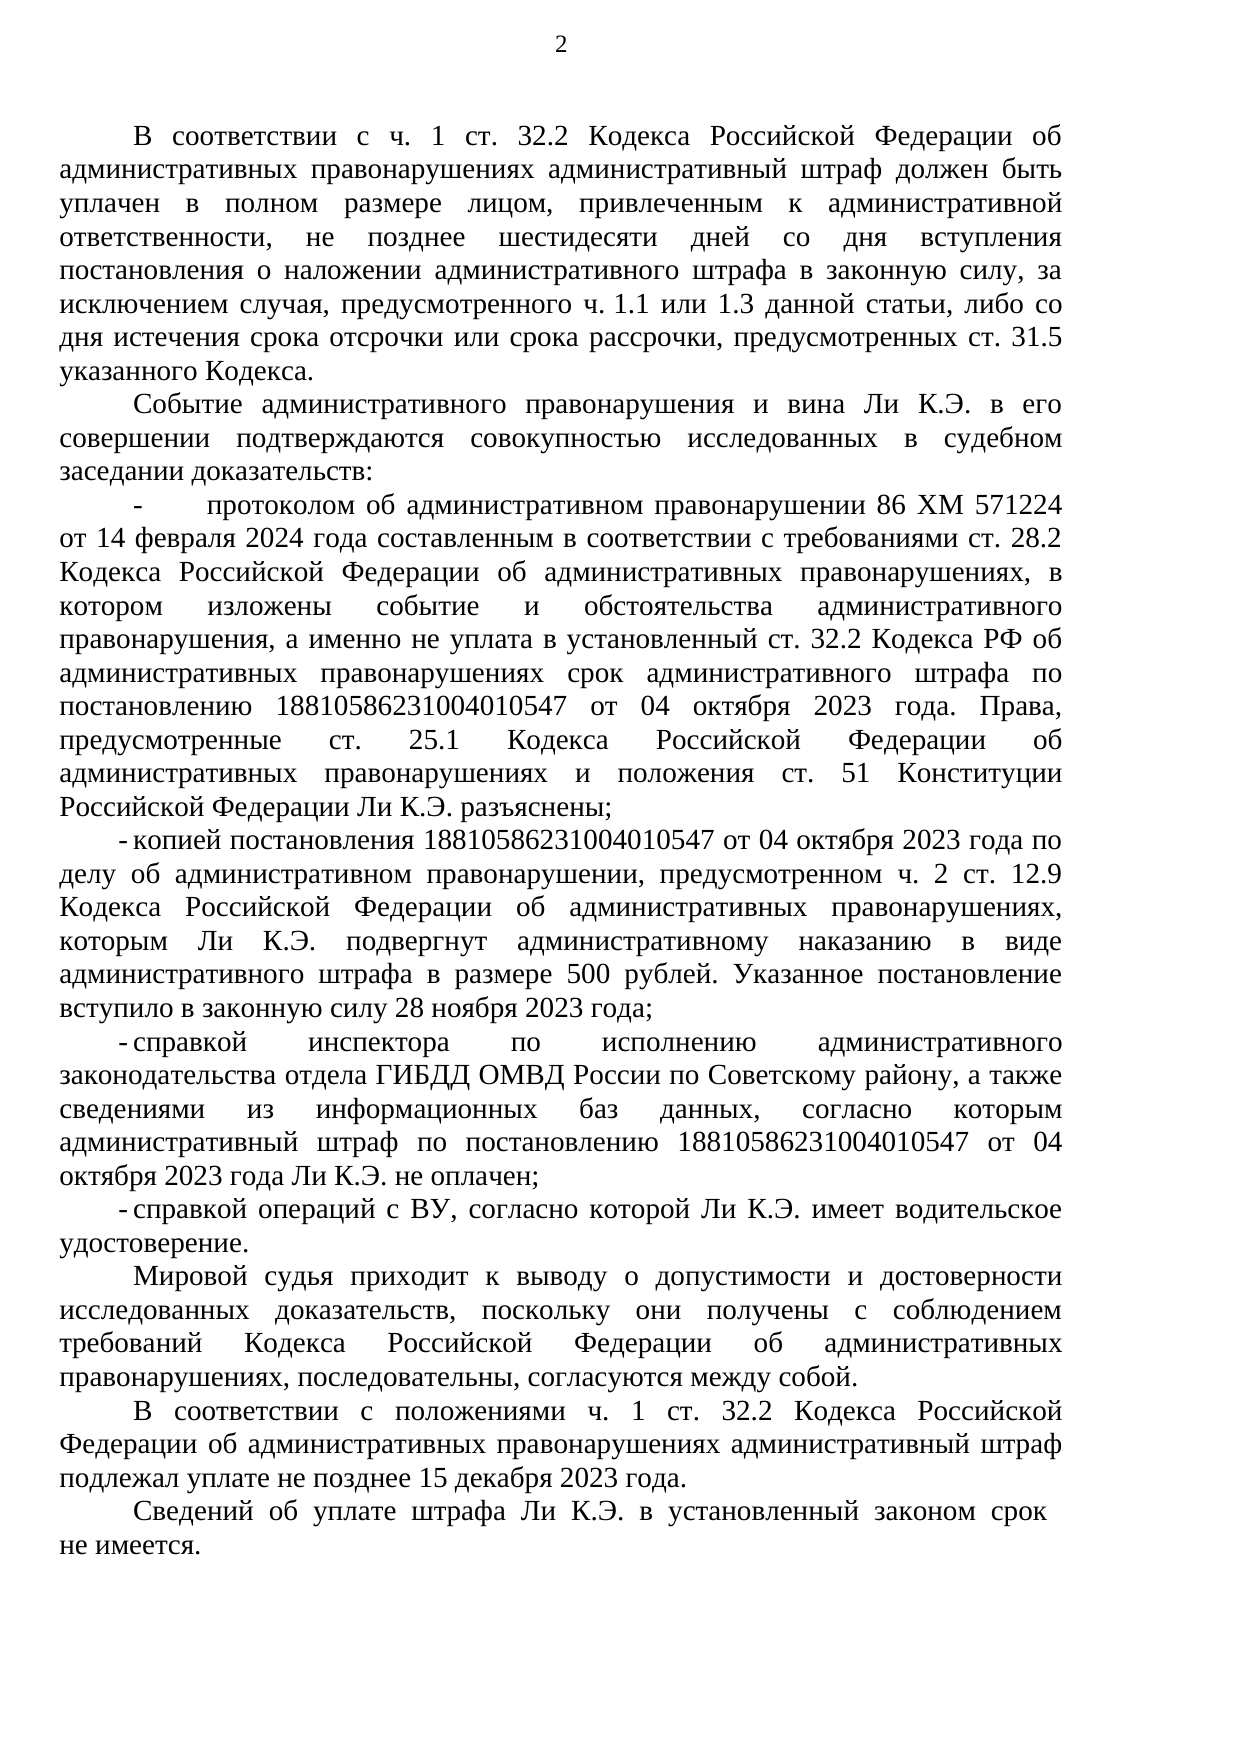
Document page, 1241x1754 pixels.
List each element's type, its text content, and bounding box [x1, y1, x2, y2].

text - справкой операций с ВУ, согласно которой Ли К.Э. имеет водительское удостоверение. [59, 1191, 1063, 1258]
text В соответствии с ч. 1 ст. 32.2 Кодекса Российской Федерации об административных правонарушениях административный штраф должен быть уплачен в полном размере лицом, привлеченным к административной ответственности, не позднее шестидесяти дней со дня вступления постановления о наложении административного штрафа в законную силу, за исключением случая, предусмотренного ч. 1.1 или 1.3 данной статьи, либо со дня истечения срока отсрочки или срока рассрочки, предусмотренных ст. 31.5 указанного Кодекса. [59, 118, 1063, 386]
text Мировой судья приходит к выводу о допустимости и достоверности исследованных доказательств, поскольку они получены с соблюдением требований Кодекса Российской Федерации об административных правонарушениях, последовательны, согласуются между собой. [59, 1258, 1063, 1393]
text Событие административного правонарушения и вина Ли К.Э. в его совершении подтверждаются совокупностью исследованных в судебном заседании доказательств: [59, 386, 1063, 487]
text - справкой инспектора по исполнению административного законодательства отдела ГИБДД ОМВД России по Советскому району, а также сведениями из информационных баз данных, согласно которым административный штраф по постановлению 18810586231004010547 от 04 октября 2023 года Ли К.Э. не оплачен; [59, 1024, 1063, 1191]
text - копией постановления 18810586231004010547 от 04 октября 2023 года по делу об административном правонарушении, предусмотренном ч. 2 ст. 12.9 Кодекса Российской Федерации об административных правонарушениях, которым Ли К.Э. подвергнут административному наказанию в виде административного штрафа в размере 500 рублей. Указанное постановление вступило в законную силу 28 ноября 2023 года; [59, 822, 1063, 1024]
text - протоколом об административном правонарушении 86 ХМ 571224 от 14 февраля 2024 года составленным в соответствии с требованиями ст. 28.2 Кодекса Российской Федерации об административных правонарушениях, в котором изложены событие и обстоятельства административного правонарушения, а именно не уплата в установленный ст. 32.2 Кодекса РФ об административных правонарушениях срок административного штрафа по постановлению 18810586231004010547 от 04 октября 2023 года. Права, предусмотренные ст. 25.1 Кодекса Российской Федерации об административных правонарушениях и положения ст. 51 Конституции Российской Федерации Ли К.Э. разъяснены; [59, 487, 1063, 822]
text Сведений об уплате штрафа Ли К.Э. в установленный законом срок не имеется. [59, 1493, 1063, 1560]
text В соответствии с положениями ч. 1 ст. 32.2 Кодекса Российской Федерации об административных правонарушениях административный штраф подлежал уплате не позднее 15 декабря 2023 года. [59, 1393, 1063, 1493]
